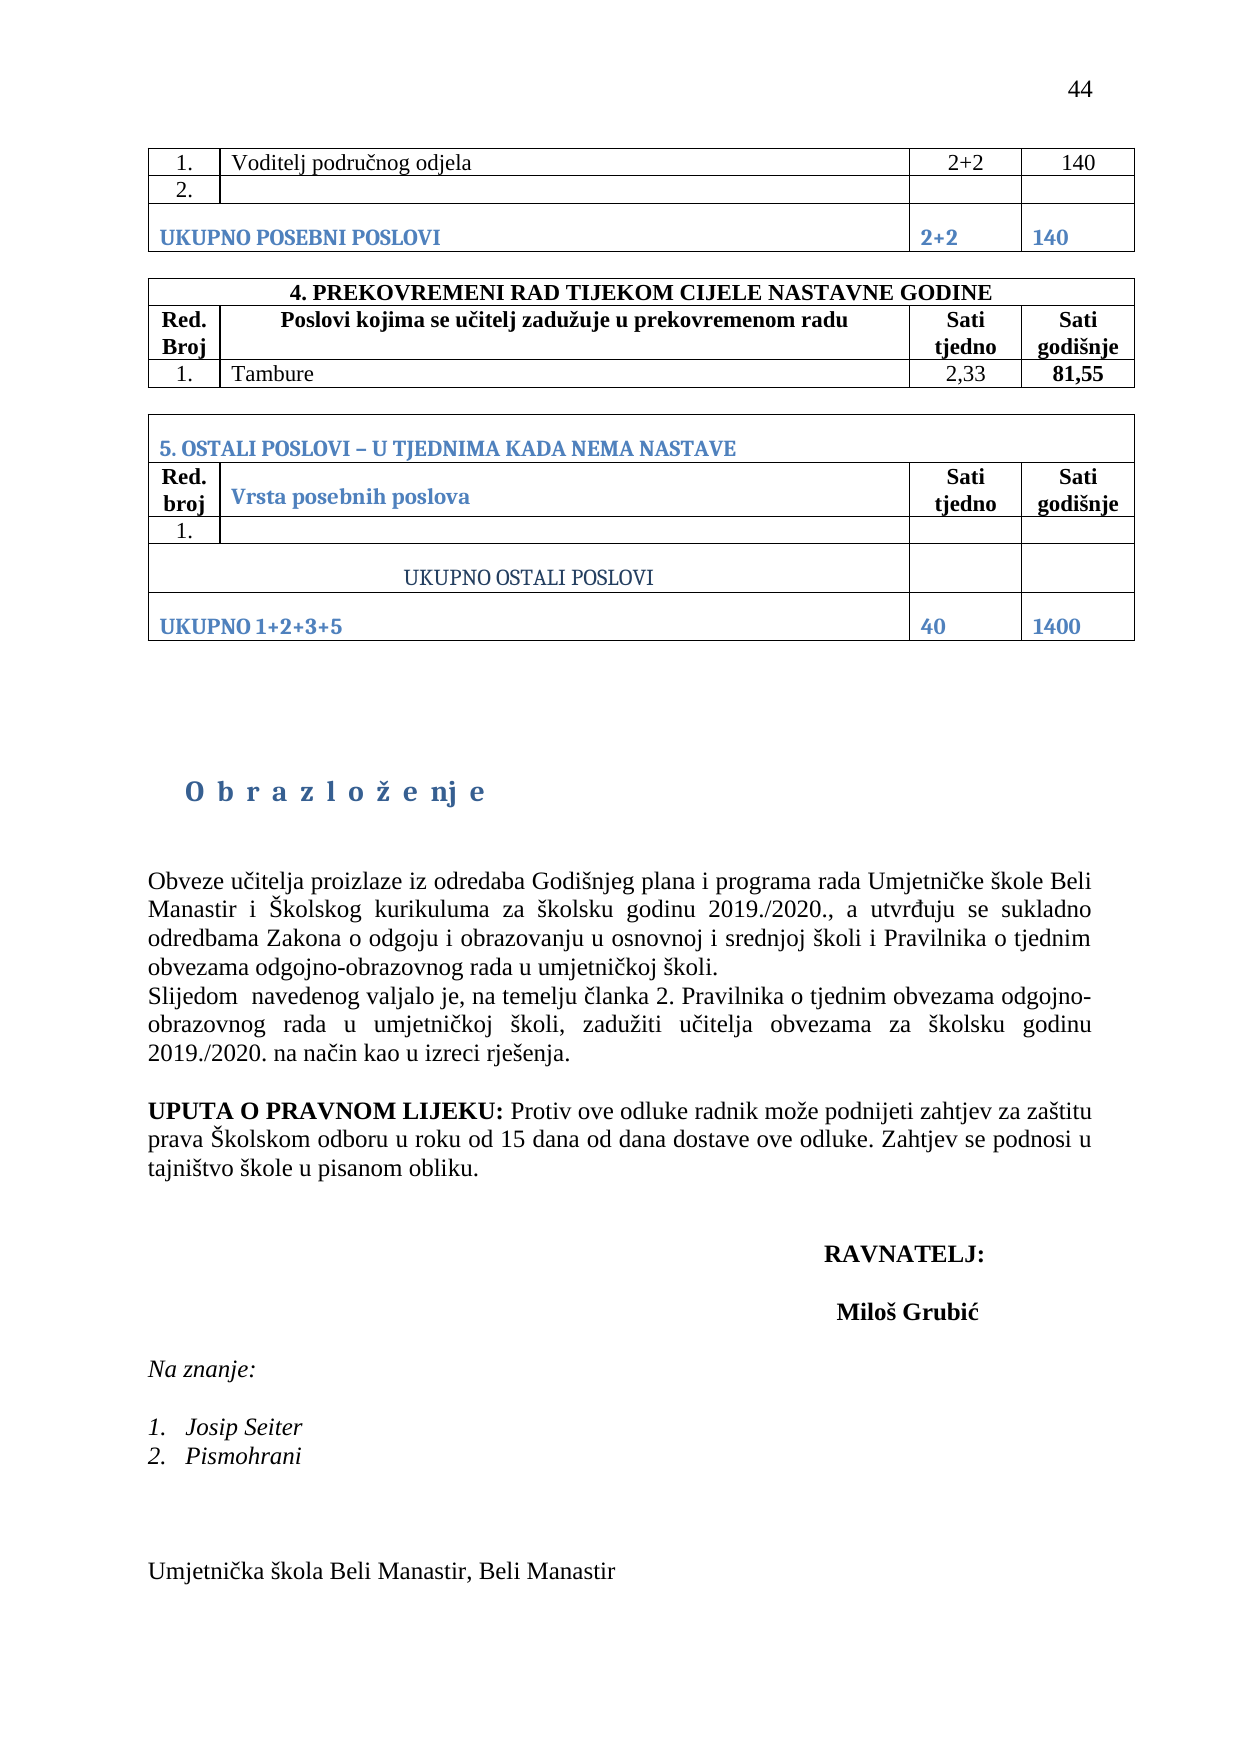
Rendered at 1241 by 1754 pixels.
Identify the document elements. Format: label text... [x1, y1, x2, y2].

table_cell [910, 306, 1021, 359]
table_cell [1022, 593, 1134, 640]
text 2. Pismohrani [148, 1441, 1093, 1469]
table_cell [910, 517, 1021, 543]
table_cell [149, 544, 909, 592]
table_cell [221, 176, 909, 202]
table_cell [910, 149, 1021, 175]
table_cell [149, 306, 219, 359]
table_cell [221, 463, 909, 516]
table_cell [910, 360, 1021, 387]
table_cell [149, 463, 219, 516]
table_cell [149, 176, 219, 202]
text UPUTA O PRAVNOM LIJEKU: Protiv ove odluke radnik može podnijeti zahtjev za zaštitu prava Školskom odboru u roku od 15 dana od dana dostave ove odluke. Zahtjev se podnosi u tajništvo škole u pisanom obliku. [148, 1096, 1093, 1182]
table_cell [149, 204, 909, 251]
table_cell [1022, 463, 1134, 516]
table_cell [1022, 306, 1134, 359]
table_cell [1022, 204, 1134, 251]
text Slijedom navedenog valjalo je, na temelju članka 2. Pravilnika o tjednim obvezama odgojno-obrazovnog rada u umjetničkoj školi, zadužiti učitelja obvezama za školsku godinu 2019./2020. na način kao u izreci rješenja. [148, 981, 1093, 1067]
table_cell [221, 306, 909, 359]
text 1. Josip Seiter [148, 1412, 1093, 1441]
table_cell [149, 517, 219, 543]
text RAVNATELJ: [148, 1239, 1093, 1268]
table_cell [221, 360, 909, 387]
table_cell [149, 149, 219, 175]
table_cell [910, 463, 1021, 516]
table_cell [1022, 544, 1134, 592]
text Na znanje: [148, 1354, 1093, 1383]
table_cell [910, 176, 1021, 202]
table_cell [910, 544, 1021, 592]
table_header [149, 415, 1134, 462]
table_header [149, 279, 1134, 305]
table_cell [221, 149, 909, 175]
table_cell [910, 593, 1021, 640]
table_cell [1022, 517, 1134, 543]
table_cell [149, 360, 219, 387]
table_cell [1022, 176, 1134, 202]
text Miloš Grubić [148, 1297, 1093, 1326]
subtitle O b r a z l o ž e nj e [185, 775, 1093, 808]
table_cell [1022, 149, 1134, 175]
text Obveze učitelja proizlaze iz odredaba Godišnjeg plana i programa rada Umjetničke škole Beli Manastir i Školskog kurikuluma za školsku godinu 2019./2020., a utvrđuju se sukladno odredbama Zakona o odgoju i obrazovanju u osnovnoj i srednjoj školi i Pravilnika o tjednim obvezama odgojno-obrazovnog rada u umjetničkoj školi. [148, 866, 1093, 981]
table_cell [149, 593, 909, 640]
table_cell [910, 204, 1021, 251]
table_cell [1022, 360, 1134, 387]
text Umjetnička škola Beli Manastir, Beli Manastir [148, 1556, 1093, 1584]
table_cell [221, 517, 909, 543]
